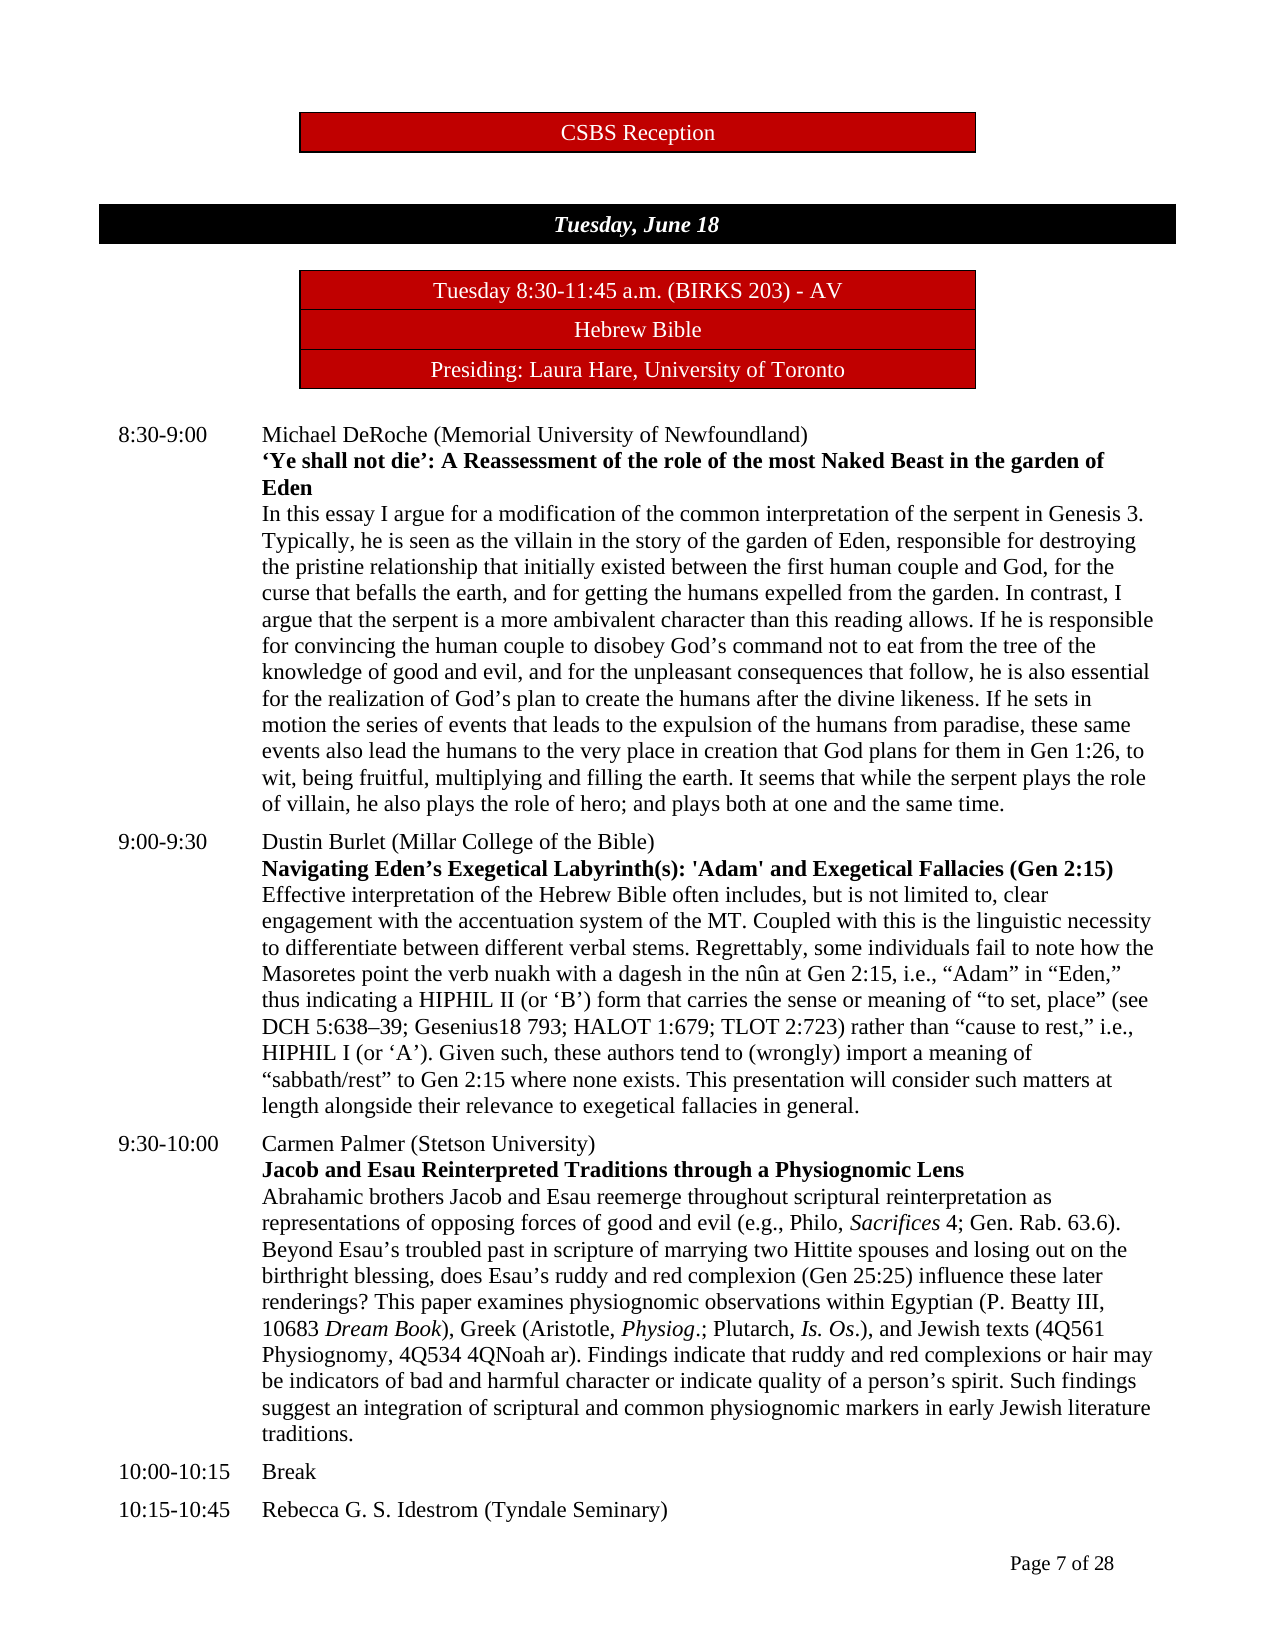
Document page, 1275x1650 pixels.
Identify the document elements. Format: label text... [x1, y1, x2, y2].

table_header 8:30-9:00 [112, 415, 256, 822]
table_cell Carmen Palmer (Stetson University) Jacob and Esau Reinterpreted Traditions through a Physiognomic Lens Abrahamic brothers Jacob and Esau reemerge throughout scriptural reinterpretation as representations of opposing forces of good and evil (e.g., Philo, Sacrifices 4; Gen. Rab. 63.6). Beyond Esau’s troubled past in scripture of marrying two Hittite spouses and losing out on the birthright blessing, does Esau’s ruddy and red complexion (Gen 25:25) influence these later renderings? This paper examines physiognomic observations within Egyptian (P. Beatty III, 10683 Dream Book), Greek (Aristotle, Physiog.; Plutarch, Is. Os.), and Jewish texts (4Q561 Physiognomy, 4Q534 4QNoah ar). Findings indicate that ruddy and red complexions or hair may be indicators of bad and harmful character or indicate quality of a person’s spirit. Such findings suggest an integration of scriptural and common physiognomic markers in early Jewish literature traditions. [256, 1124, 1163, 1452]
table_cell Break [256, 1453, 1163, 1491]
table_cell Dustin Burlet (Millar College of the Bible) Navigating Eden’s Exegetical Labyrinth(s): 'Adam' and Exegetical Fallacies (Gen 2:15) Effective interpretation of the Hebrew Bible often includes, but is not limited to, clear engagement with the accentuation system of the MT. Coupled with this is the linguistic necessity to differentiate between different verbal stems. Regrettably, some individuals fail to note how the Masoretes point the verb nuakh with a dagesh in the nûn at Gen 2:15, i.e., “Adam” in “Eden,” thus indicating a HIPHIL II (or ‘B’) form that carries the sense or meaning of “to set, place” (see DCH 5:638–39; Gesenius18 793; HALOT 1:679; TLOT 2:723) rather than “cause to rest,” i.e., HIPHIL I (or ‘A’). Given such, these authors tend to (wrongly) import a meaning of “sabbath/rest” to Gen 2:15 where none exists. This presentation will consider such matters at length alongside their relevance to exegetical fallacies in general. [256, 823, 1163, 1124]
subtitle Tuesday, June 18 [104, 209, 1171, 239]
table_cell 10:00-10:15 [112, 1453, 256, 1491]
table_cell 9:30-10:00 [112, 1124, 256, 1452]
table_cell CSBS Reception [301, 113, 975, 151]
table_header Michael DeRoche (Memorial University of Newfoundland) ‘Ye shall not die’: A Reassessment of the role of the most Naked Beast in the garden of Eden In this essay I argue for a modification of the common interpretation of the serpent in Genesis 3. Typically, he is seen as the villain in the story of the garden of Eden, responsible for destroying the pristine relationship that initially existed between the first human couple and God, for the curse that befalls the earth, and for getting the humans expelled from the garden. In contrast, I argue that the serpent is a more ambivalent character than this reading allows. If he is responsible for convincing the human couple to disobey God’s command not to eat from the tree of the knowledge of good and evil, and for the unpleasant consequences that follow, he is also essential for the realization of God’s plan to create the humans after the divine likeness. If he sets in motion the series of events that leads to the expulsion of the humans from paradise, these same events also lead the humans to the very place in creation that God plans for them in Gen 1:26, to wit, being fruitful, multiplying and filling the earth. It seems that while the serpent plays the role of villain, he also plays the role of hero; and plays both at one and the same time. [256, 415, 1163, 822]
table_cell 10:15-10:45 [112, 1491, 256, 1529]
table_cell 9:00-9:30 [112, 823, 256, 1124]
table_header Tuesday 8:30-11:45 a.m. (BIRKS 203) - AV [301, 271, 975, 309]
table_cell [256, 1491, 1163, 1529]
table_cell Hebrew Bible [301, 310, 975, 349]
table_cell Presiding: Laura Hare, University of Toronto [301, 350, 975, 388]
